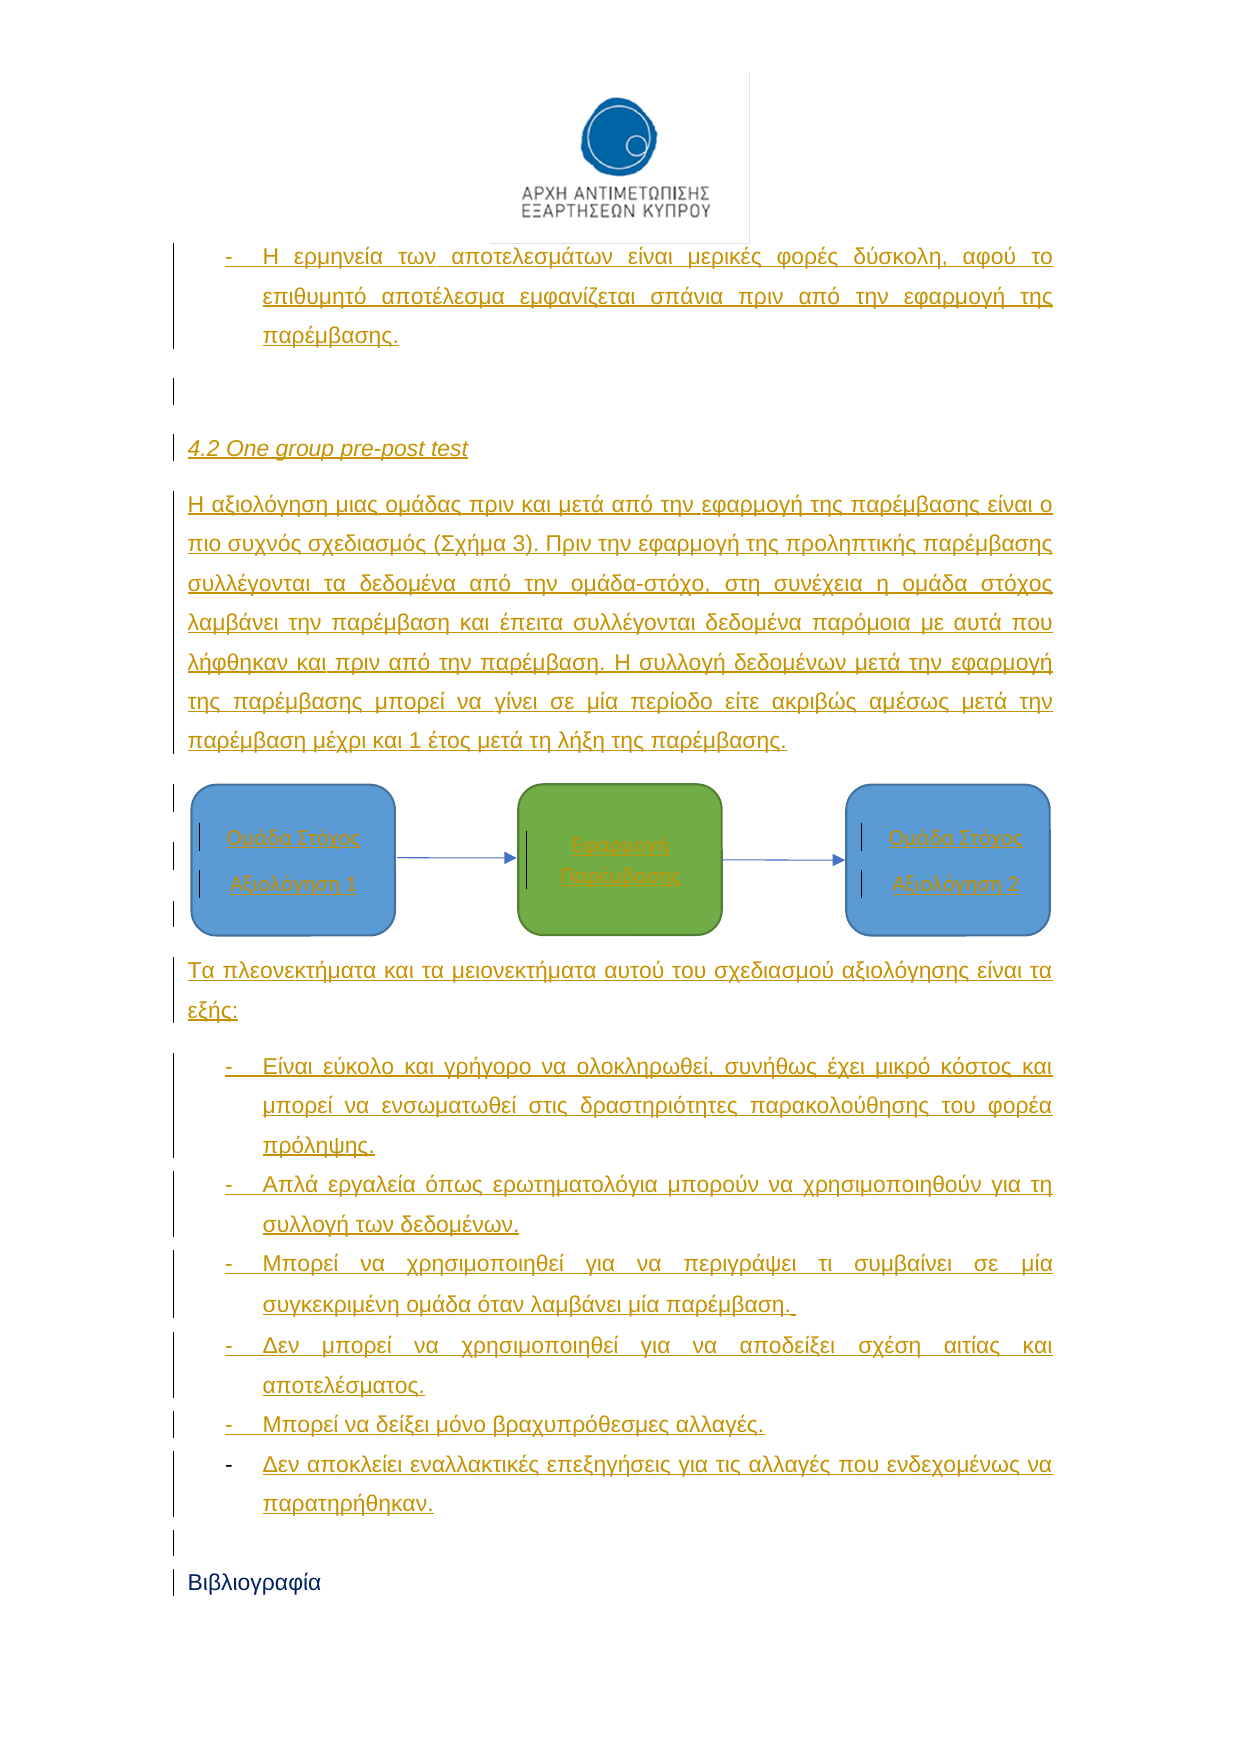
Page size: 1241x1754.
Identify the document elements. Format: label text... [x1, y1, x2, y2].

picture [490, 73, 750, 244]
list Βιβλιογραφία [187, 1569, 1053, 1596]
